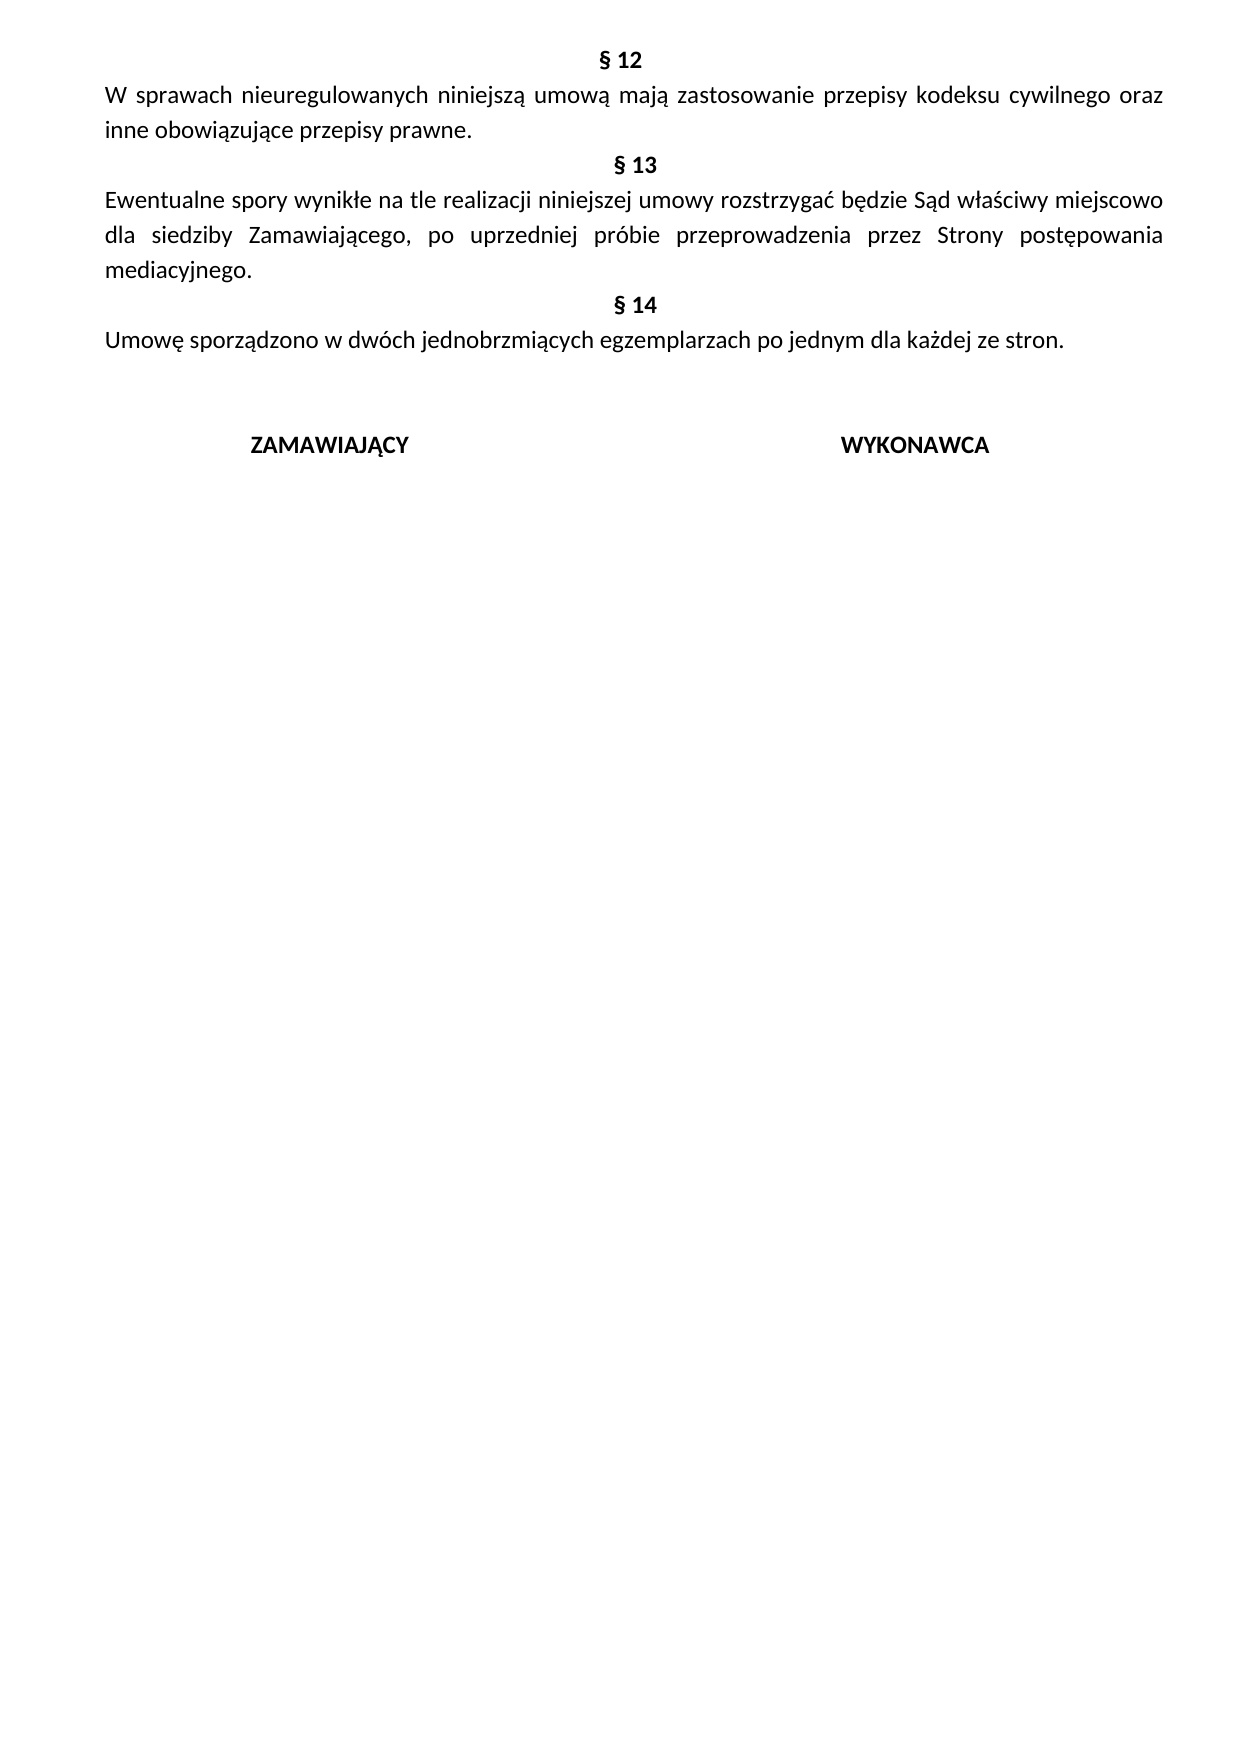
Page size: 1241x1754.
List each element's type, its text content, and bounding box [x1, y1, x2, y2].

text § 13 [104, 149, 1165, 180]
text § 12 [75, 44, 1165, 75]
text Umowę sporządzono w dwóch jednobrzmiących egzemplarzach po jednym dla każdej ze stron. [104, 324, 1165, 355]
text Ewentualne spory wynikłe na tle realizacji niniejszej umowy rozstrzygać będzie Sąd właściwy miejscowo dla siedziby Zamawiającego, po uprzedniej próbie przeprowadzenia przez Strony postępowania mediacyjnego. [104, 184, 1165, 285]
text W sprawach nieuregulowanych niniejszą umową mają zastosowanie przepisy kodeksu cywilnego oraz inne obowiązujące przepisy prawne. [104, 79, 1165, 145]
text ZAMAWIAJĄCY WYKONAWCA [75, 429, 1165, 460]
text § 14 [104, 289, 1165, 320]
